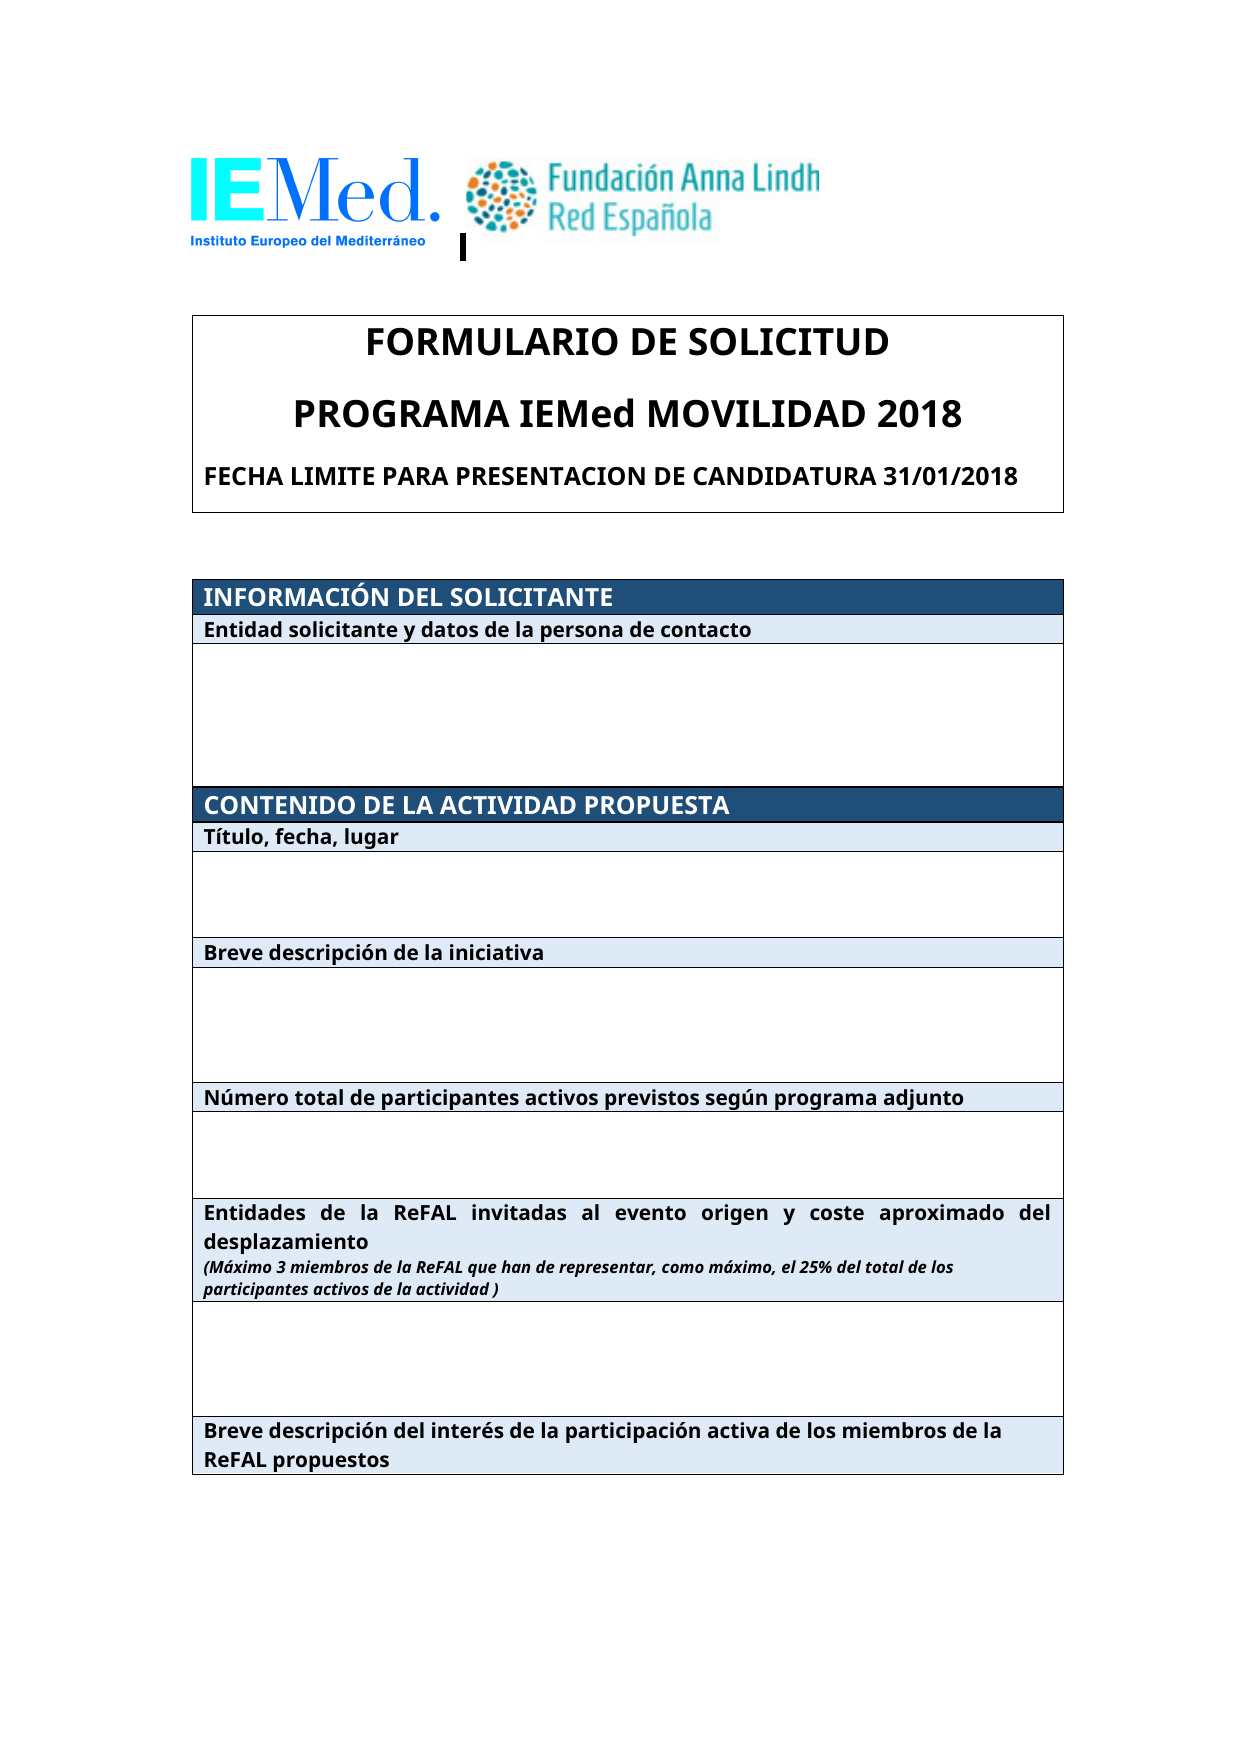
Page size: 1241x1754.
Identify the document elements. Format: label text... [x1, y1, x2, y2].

table_cell Título, fecha, lugar [193, 823, 1063, 851]
table_cell Breve descripción de la iniciativa [193, 938, 1063, 967]
table_header FORMULARIO DE SOLICITUD PROGRAMA IEMed MOVILIDAD 2018 FECHA LIMITE PARA PRESENTACION DE CANDIDATURA 31/01/2018 [193, 316, 1063, 512]
table_cell Número total de participantes activos previstos según programa adjunto [193, 1083, 1063, 1111]
table_cell Breve descripción del interés de la participación activa de los miembros de la ReFAL propuestos [193, 1417, 1063, 1473]
table_cell Entidades de la ReFAL invitadas al evento origen y coste aproximado del desplazamiento (Máximo 3 miembros de la ReFAL que han de representar, como máximo, el 25% del total de los participantes activos de la actividad ) [193, 1199, 1063, 1301]
picture [183, 141, 454, 256]
table_cell [193, 644, 1063, 786]
table_cell [193, 852, 1063, 937]
table_cell [193, 968, 1063, 1082]
table_cell [193, 1302, 1063, 1416]
table_cell Entidad solicitante y datos de la persona de contacto [193, 615, 1063, 643]
table_cell [193, 1112, 1063, 1197]
picture [466, 144, 820, 256]
table_header INFORMACIÓN DEL SOLICITANTE [193, 580, 1063, 614]
table_cell CONTENIDO DE LA ACTIVIDAD PROPUESTA [193, 788, 1063, 821]
